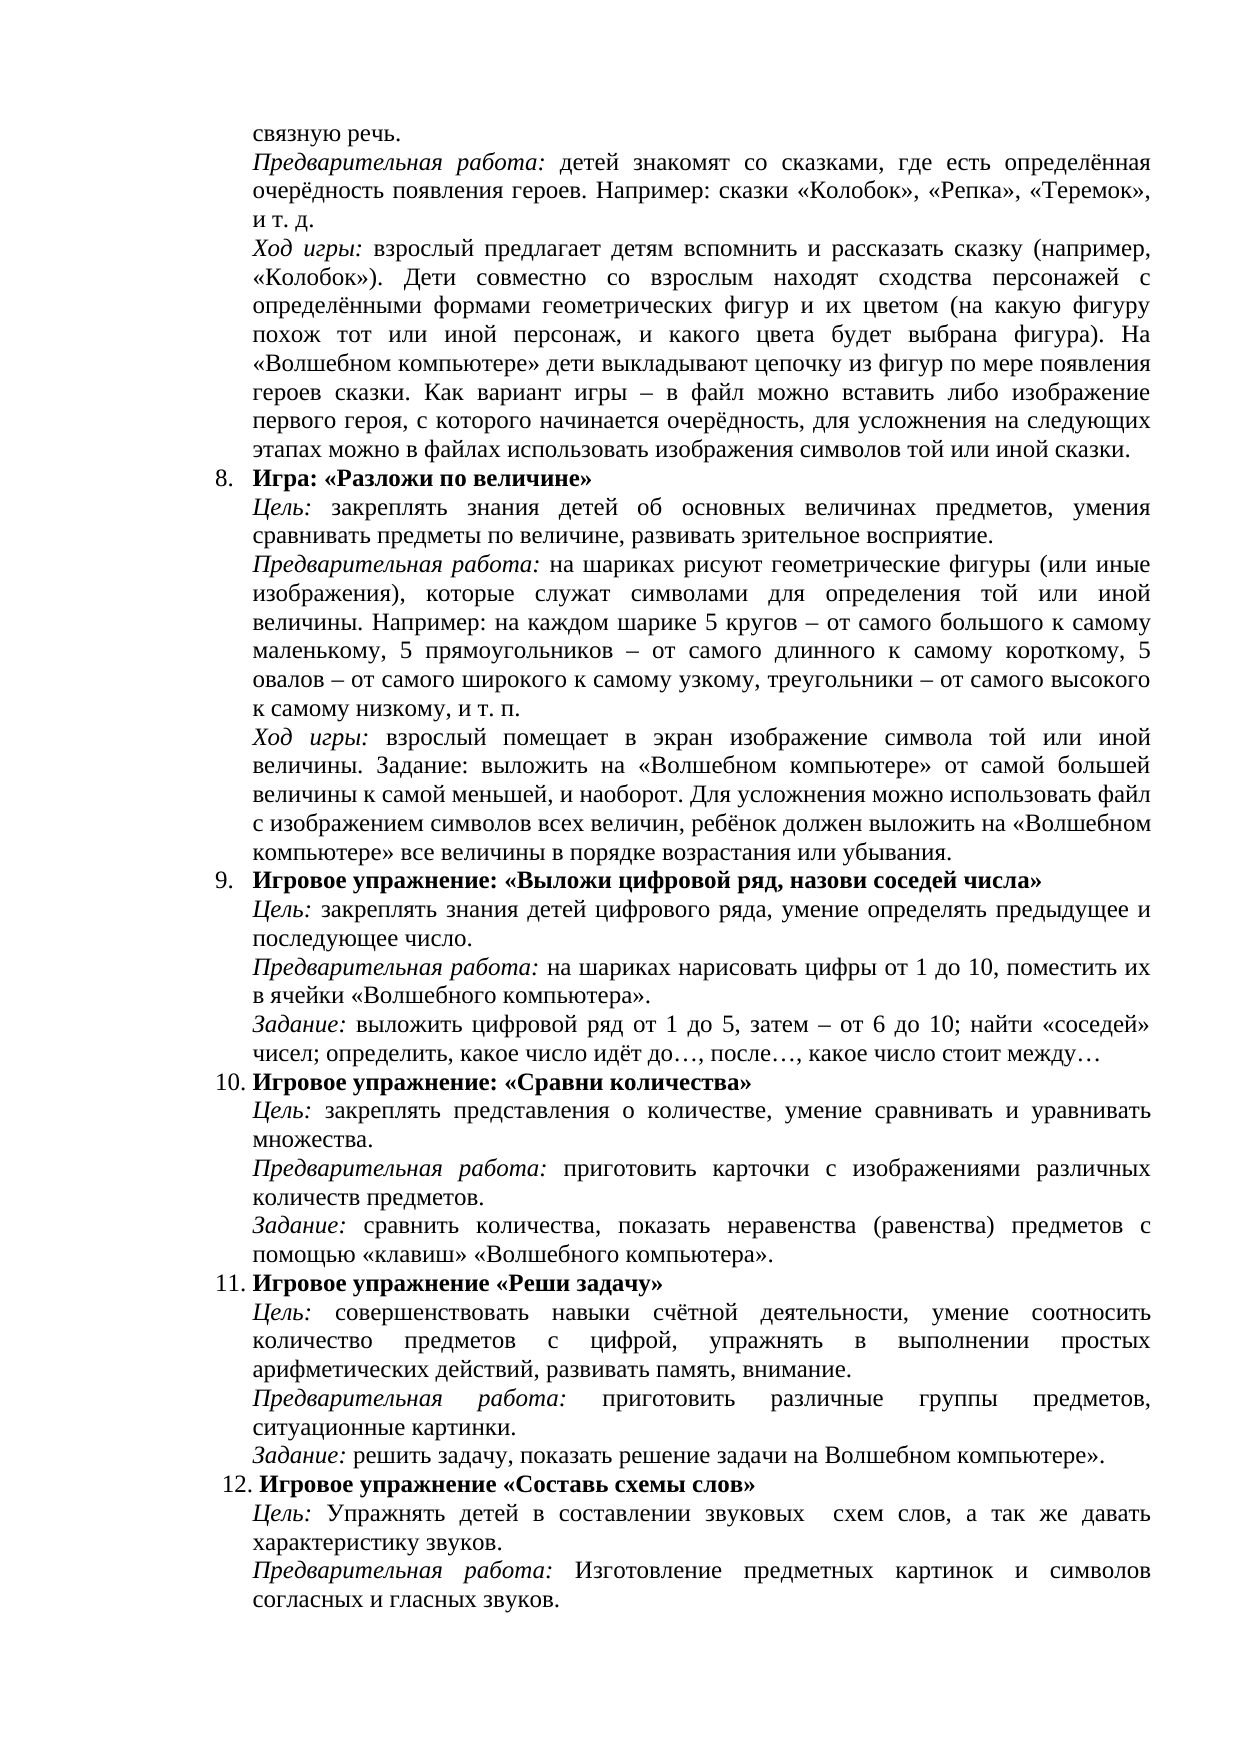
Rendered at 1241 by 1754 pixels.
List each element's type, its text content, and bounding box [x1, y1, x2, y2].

list Предварительная работа: Изготовление предметных картинок и символов согласных и гласных звуков. [252, 1556, 1152, 1613]
list Игра: «Разложи по величине» [215, 463, 1152, 492]
list Цель: совершенствовать навыки счётной деятельности, умение соотносить количество предметов с цифрой, упражнять в выполнении простых арифметических действий, развивать память, внимание. [252, 1297, 1152, 1383]
list Ход игры: взрослый помещает в экран изображение символа той или иной величины. Задание: выложить на «Волшебном компьютере» от самой большей величины к самой меньшей, и наоборот. Для усложнения можно использовать файл с изображением символов всех величин, ребёнок должен выложить на «Волшебном компьютере» все величины в порядке возрастания или убывания. [252, 722, 1152, 866]
list Задание: сравнить количества, показать неравенства (равенства) предметов с помощью «клавиш» «Волшебного компьютера». [252, 1211, 1152, 1268]
list Игровое упражнение «Реши задачу» [215, 1268, 1152, 1297]
list Цель: закреплять знания детей цифрового ряда, умение определять предыдущее и последующее число. [252, 894, 1152, 952]
list Предварительная работа: на шариках рисуют геометрические фигуры (или иные изображения), которые служат символами для определения той или иной величины. Например: на каждом шарике 5 кругов – от самого большого к самому маленькому, 5 прямоугольников – от самого длинного к самому короткому, 5 овалов – от самого широкого к самому узкому, треугольники – от самого высокого к самому низкому, и т. п. [252, 549, 1152, 722]
list Предварительная работа: приготовить карточки с изображениями различных количеств предметов. [252, 1153, 1152, 1211]
list Задание: решить задачу, показать решение задачи на Волшебном компьютере». [252, 1441, 1152, 1469]
list Предварительная работа: приготовить различные группы предметов, ситуационные картинки. [252, 1383, 1152, 1441]
list Цель: Упражнять детей в составлении звуковых схем слов, а так же давать характеристику звуков. [252, 1498, 1152, 1556]
list Ход игры: взрослый предлагает детям вспомнить и рассказать сказку (например, «Колобок»). Дети совместно со взрослым находят сходства персонажей с определёнными формами геометрических фигур и их цветом (на какую фигуру похож тот или иной персонаж, и какого цвета будет выбрана фигура). На «Волшебном компьютере» дети выкладывают цепочку из фигур по мере появления героев сказки. Как вариант игры – в файл можно вставить либо изображение первого героя, с которого начинается очерёдность, для усложнения на следующих этапах можно в файлах использовать изображения символов той или иной сказки. [252, 233, 1152, 463]
list Игровое упражнение: «Выложи цифровой ряд, назови соседей числа» [215, 866, 1152, 894]
list Задание: выложить цифровой ряд от 1 до 5, затем – от 6 до 10; найти «соседей» чисел; определить, какое число идёт до…, после…, какое число стоит между… [252, 1009, 1152, 1067]
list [252, 118, 1152, 147]
list Предварительная работа: на шариках нарисовать цифры от 1 до 10, поместить их в ячейки «Волшебного компьютера». [252, 952, 1152, 1009]
list Цель: закреплять представления о количестве, умение сравнивать и уравнивать множества. [252, 1096, 1152, 1153]
list Цель: закреплять знания детей об основных величинах предметов, умения сравнивать предметы по величине, развивать зрительное восприятие. [252, 492, 1152, 549]
list Игровое упражнение: «Сравни количества» [215, 1067, 1152, 1096]
list Игровое упражнение «Составь схемы слов» [222, 1469, 1152, 1498]
list Предварительная работа: детей знакомят со сказками, где есть определённая очерёдность появления героев. Например: сказки «Колобок», «Репка», «Теремок», и т. д. [252, 147, 1152, 233]
